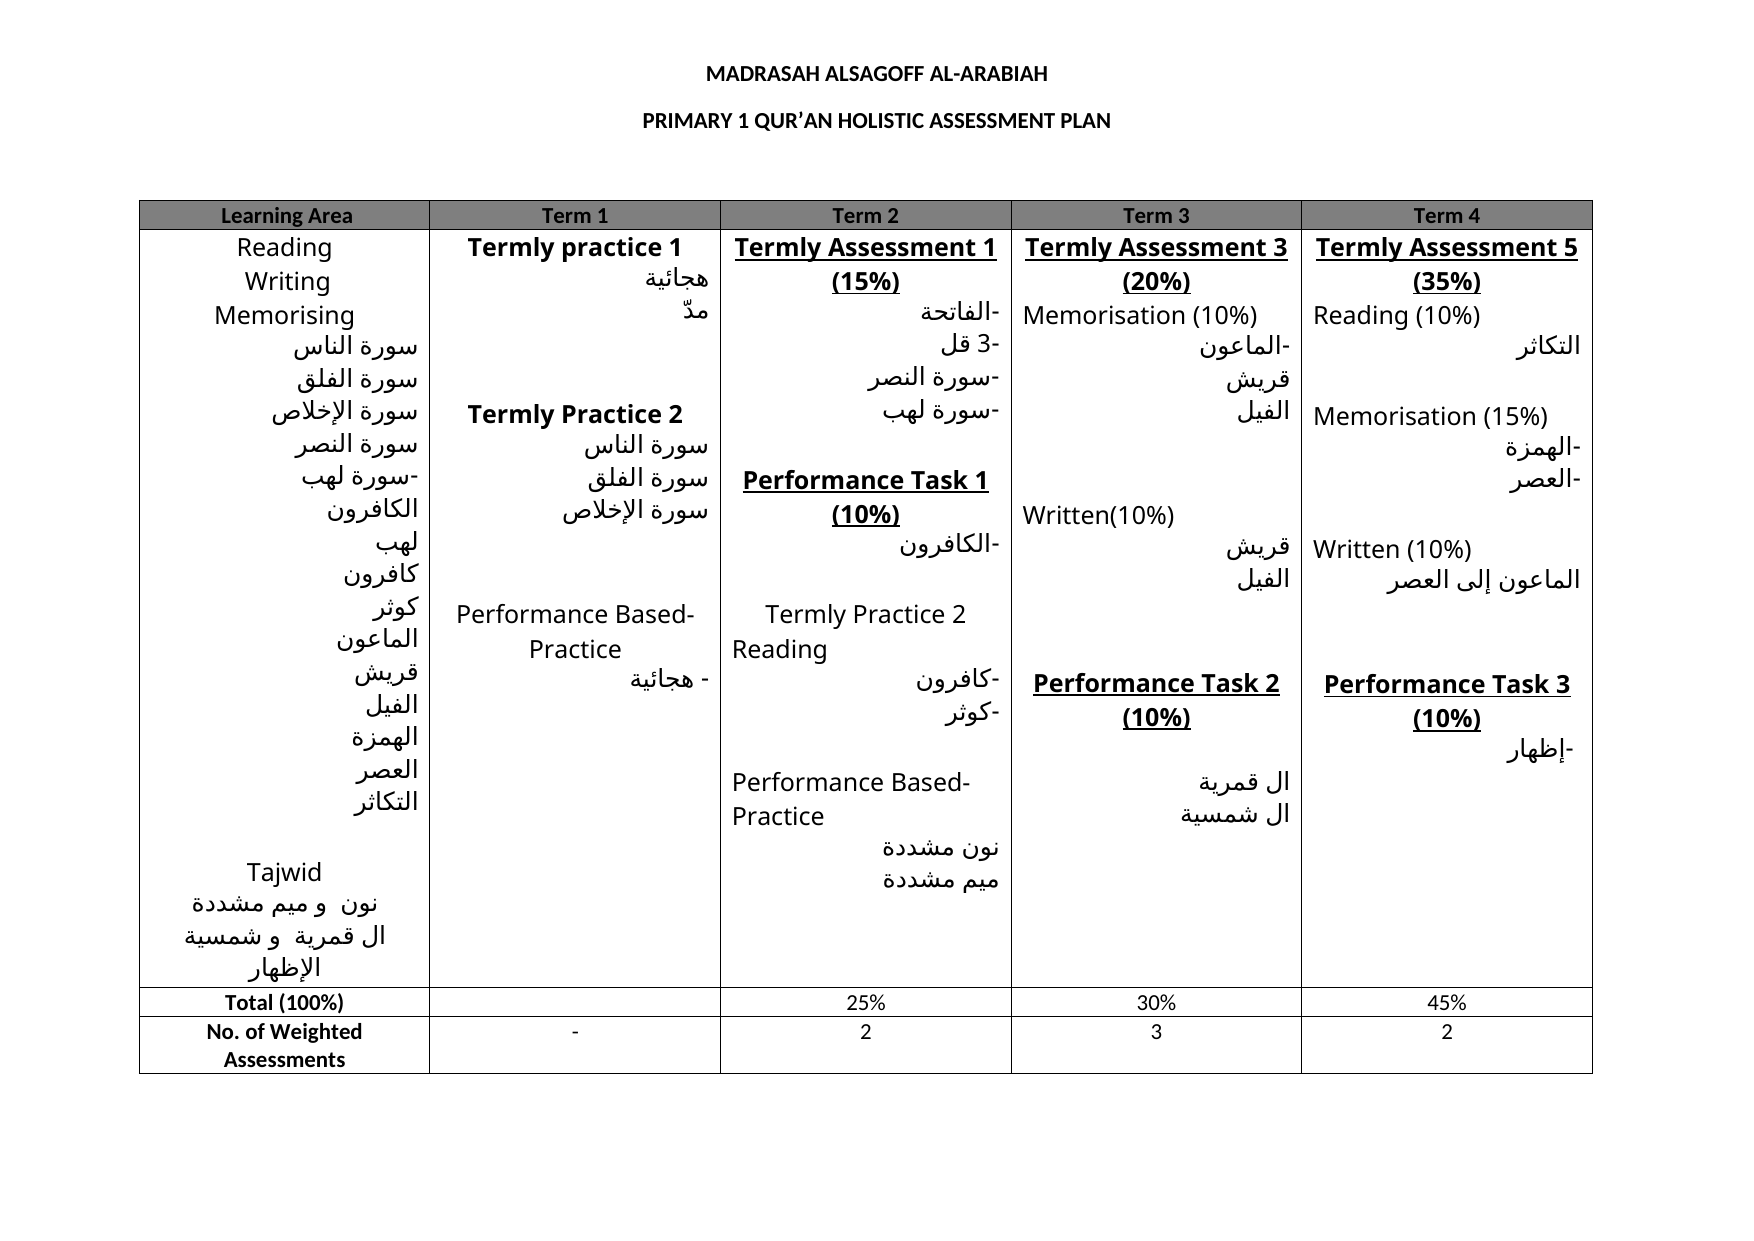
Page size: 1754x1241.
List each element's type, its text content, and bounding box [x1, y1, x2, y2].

table_cell [430, 988, 720, 1016]
table_header Term 4 [1302, 201, 1592, 229]
table_cell 3 [1012, 1017, 1301, 1073]
table_cell 45% [1302, 988, 1592, 1016]
table_header Learning Area [140, 201, 429, 229]
table_header Term 3 [1012, 201, 1301, 229]
table_cell 25% [721, 988, 1011, 1016]
table_cell Termly practice 1 هجائية مدّ Termly Practice 2 سورة الناس سورة الفلق سورة الإخلاص Performance Based-Practice - هجائية [430, 230, 720, 987]
table_cell - [430, 1017, 720, 1073]
table_cell Termly Assessment 3 (20%) Memorisation (10%) -الماعون قريش الفيل Written(10%) قريش الفيل Performance Task 2 (10%) ال قمرية ال شمسية [1012, 230, 1301, 987]
table_cell Reading Writing Memorising سورة الناس سورة الفلق سورة الإخلاص سورة النصر -سورة لهب الكافرون لهب كافرون كوثر الماعون قريش الفيل الهمزة العصر التكاثر Tajwid نون و ميم مشددة ال قمرية و شمسية الإظهار [140, 230, 429, 987]
table_cell Termly Assessment 5 (35%) Reading (10%) التكاثر Memorisation (15%) -الهمزة -العصر Written (10%) الماعون إلى العصر Performance Task 3 (10%) -إظهار [1302, 230, 1592, 987]
text PRIMARY 1 QUR’AN HOLISTIC ASSESSMENT PLAN [150, 106, 1604, 134]
table_cell Total (100%) [140, 988, 429, 1016]
table_cell 2 [721, 1017, 1011, 1073]
table_cell Termly Assessment 1 (15%) -الفاتحة -3 قل -سورة النصر -سورة لهب Performance Task 1 (10%) -الكافرون Termly Practice 2 Reading -كافرون -كوثر Performance Based-Practice نون مشددة ميم مشددة [721, 230, 1011, 987]
text MADRASAH ALSAGOFF AL-ARABIAH [150, 59, 1604, 87]
table_header Term 1 [430, 201, 720, 229]
table_header Term 2 [721, 201, 1011, 229]
table_cell No. of Weighted Assessments [140, 1017, 429, 1073]
table_cell 2 [1302, 1017, 1592, 1073]
table_cell 30% [1012, 988, 1301, 1016]
